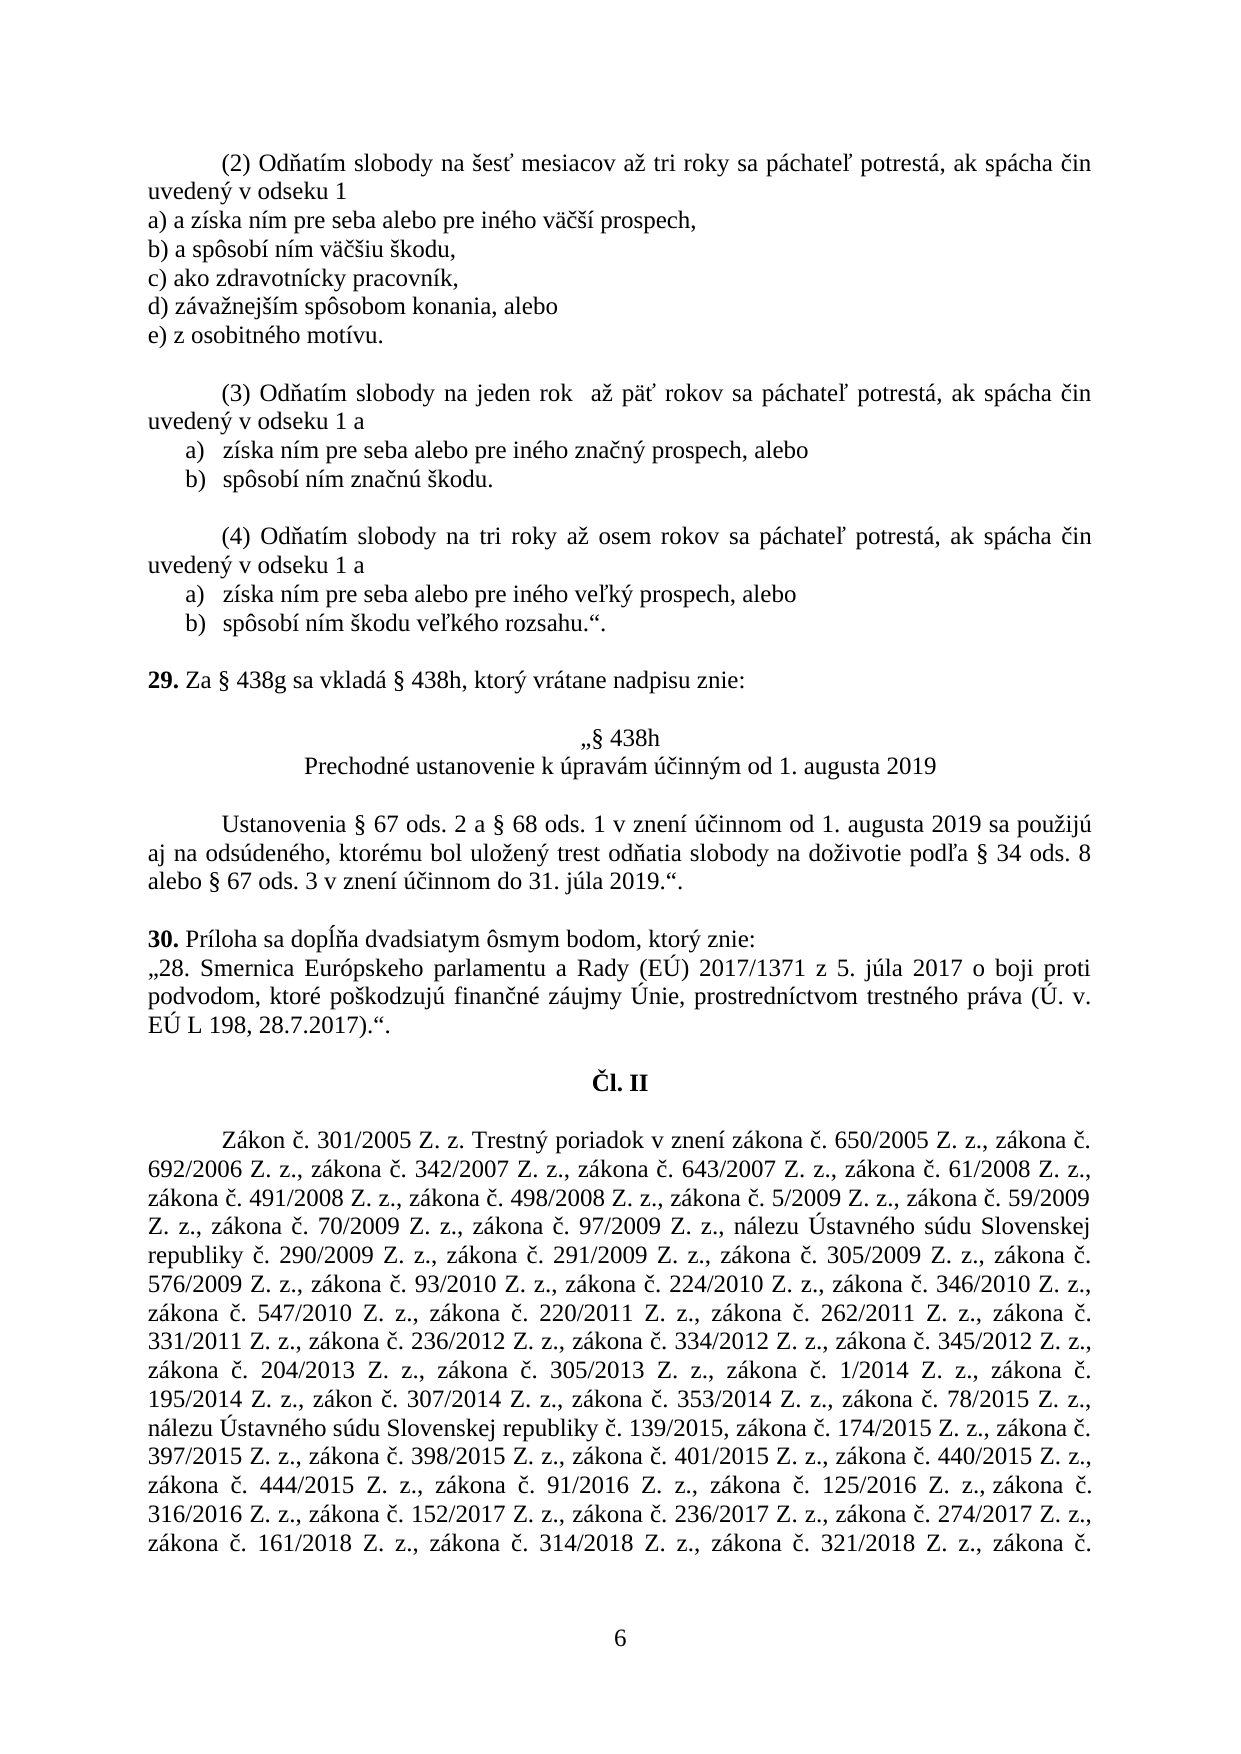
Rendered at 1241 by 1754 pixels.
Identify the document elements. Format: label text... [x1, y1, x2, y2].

text b) a spôsobí ním väčšiu škodu, [148, 234, 1092, 263]
text 29. Za § 438g sa vkladá § 438h, ktorý vrátane nadpisu znie: [148, 665, 1092, 694]
list získa ním pre seba alebo pre iného veľký prospech, alebo [185, 579, 1092, 608]
text Prechodné ustanovenie k úpravám účinným od 1. augusta 2019 [148, 751, 1092, 780]
text „28. Smernica Európskeho parlamentu a Rady (EÚ) 2017/1371 z 5. júla 2017 o boji proti podvodom, ktoré poškodzujú finančné záujmy Únie, prostredníctvom trestného práva (Ú. v. EÚ L 198, 28.7.2017).“. [148, 953, 1092, 1039]
text (3) Odňatím slobody na jeden rok až päť rokov sa páchateľ potrestá, ak spácha čin uvedený v odseku 1 a [148, 378, 1092, 435]
list spôsobí ním značnú škodu. [185, 464, 1092, 493]
text e) z osobitného motívu. [148, 320, 1092, 349]
text c) ako zdravotnícky pracovník, [148, 263, 1092, 291]
text (4) Odňatím slobody na tri roky až osem rokov sa páchateľ potrestá, ak spácha čin uvedený v odseku 1 a [148, 521, 1092, 579]
text d) závažnejším spôsobom konania, alebo [148, 291, 1092, 320]
text (2) Odňatím slobody na šesť mesiacov až tri roky sa páchateľ potrestá, ak spácha čin uvedený v odseku 1 [148, 148, 1092, 205]
text 30. Príloha sa dopĺňa dvadsiatym ôsmym bodom, ktorý znie: [148, 924, 1092, 953]
text a) a získa ním pre seba alebo pre iného väčší prospech, [148, 205, 1092, 234]
text Čl. II [148, 1068, 1092, 1096]
list získa ním pre seba alebo pre iného značný prospech, alebo [185, 435, 1092, 464]
text Ustanovenia § 67 ods. 2 a § 68 ods. 1 v znení účinnom od 1. augusta 2019 sa použijú aj na odsúdeného, ktorému bol uložený trest odňatia slobody na doživotie podľa § 34 ods. 8 alebo § 67 ods. 3 v znení účinnom do 31. júla 2019.“. [148, 809, 1092, 895]
list spôsobí ním škodu veľkého rozsahu.“. [185, 608, 1092, 636]
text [148, 1125, 1092, 1556]
text „§ 438h [148, 723, 1092, 751]
